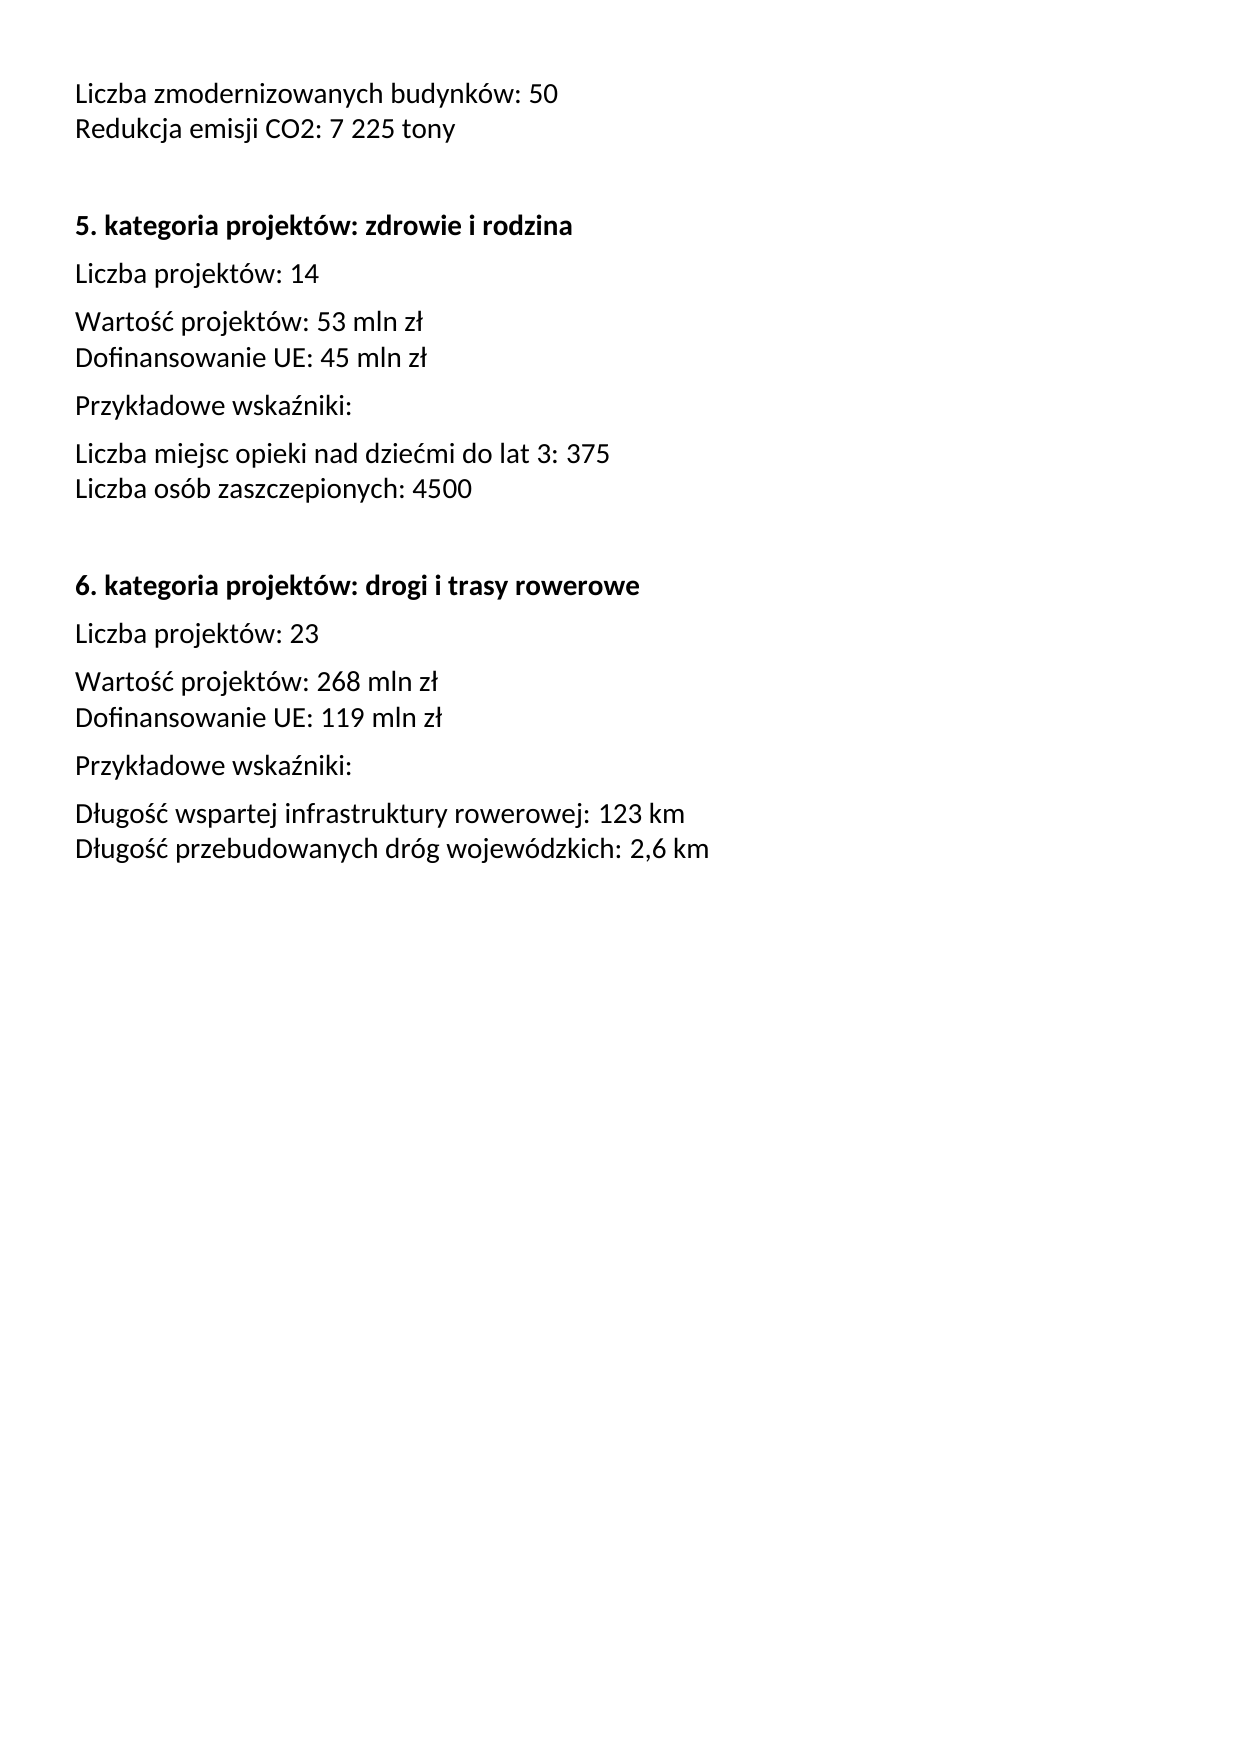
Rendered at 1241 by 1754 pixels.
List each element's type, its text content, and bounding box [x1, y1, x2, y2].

text Przykładowe wskaźniki: [75, 387, 1165, 422]
text Długość wspartej infrastruktury rowerowej: 123 km Długość przebudowanych dróg wojewódzkich: 2,6 km [75, 795, 1165, 866]
text 6. kategoria projektów: drogi i trasy rowerowe [75, 567, 1165, 602]
text Liczba zmodernizowanych budynków: 50 Redukcja emisji CO2: 7 225 tony [75, 75, 1165, 146]
text Przykładowe wskaźniki: [75, 747, 1165, 782]
text Wartość projektów: 268 mln zł Dofinansowanie UE: 119 mln zł [75, 663, 1165, 734]
text Liczba miejsc opieki nad dziećmi do lat 3: 375 Liczba osób zaszczepionych: 4500 [75, 435, 1165, 506]
text Liczba projektów: 14 [75, 255, 1165, 291]
text Liczba projektów: 23 [75, 615, 1165, 651]
text Wartość projektów: 53 mln zł Dofinansowanie UE: 45 mln zł [75, 303, 1165, 374]
text 5. kategoria projektów: zdrowie i rodzina [75, 207, 1165, 242]
